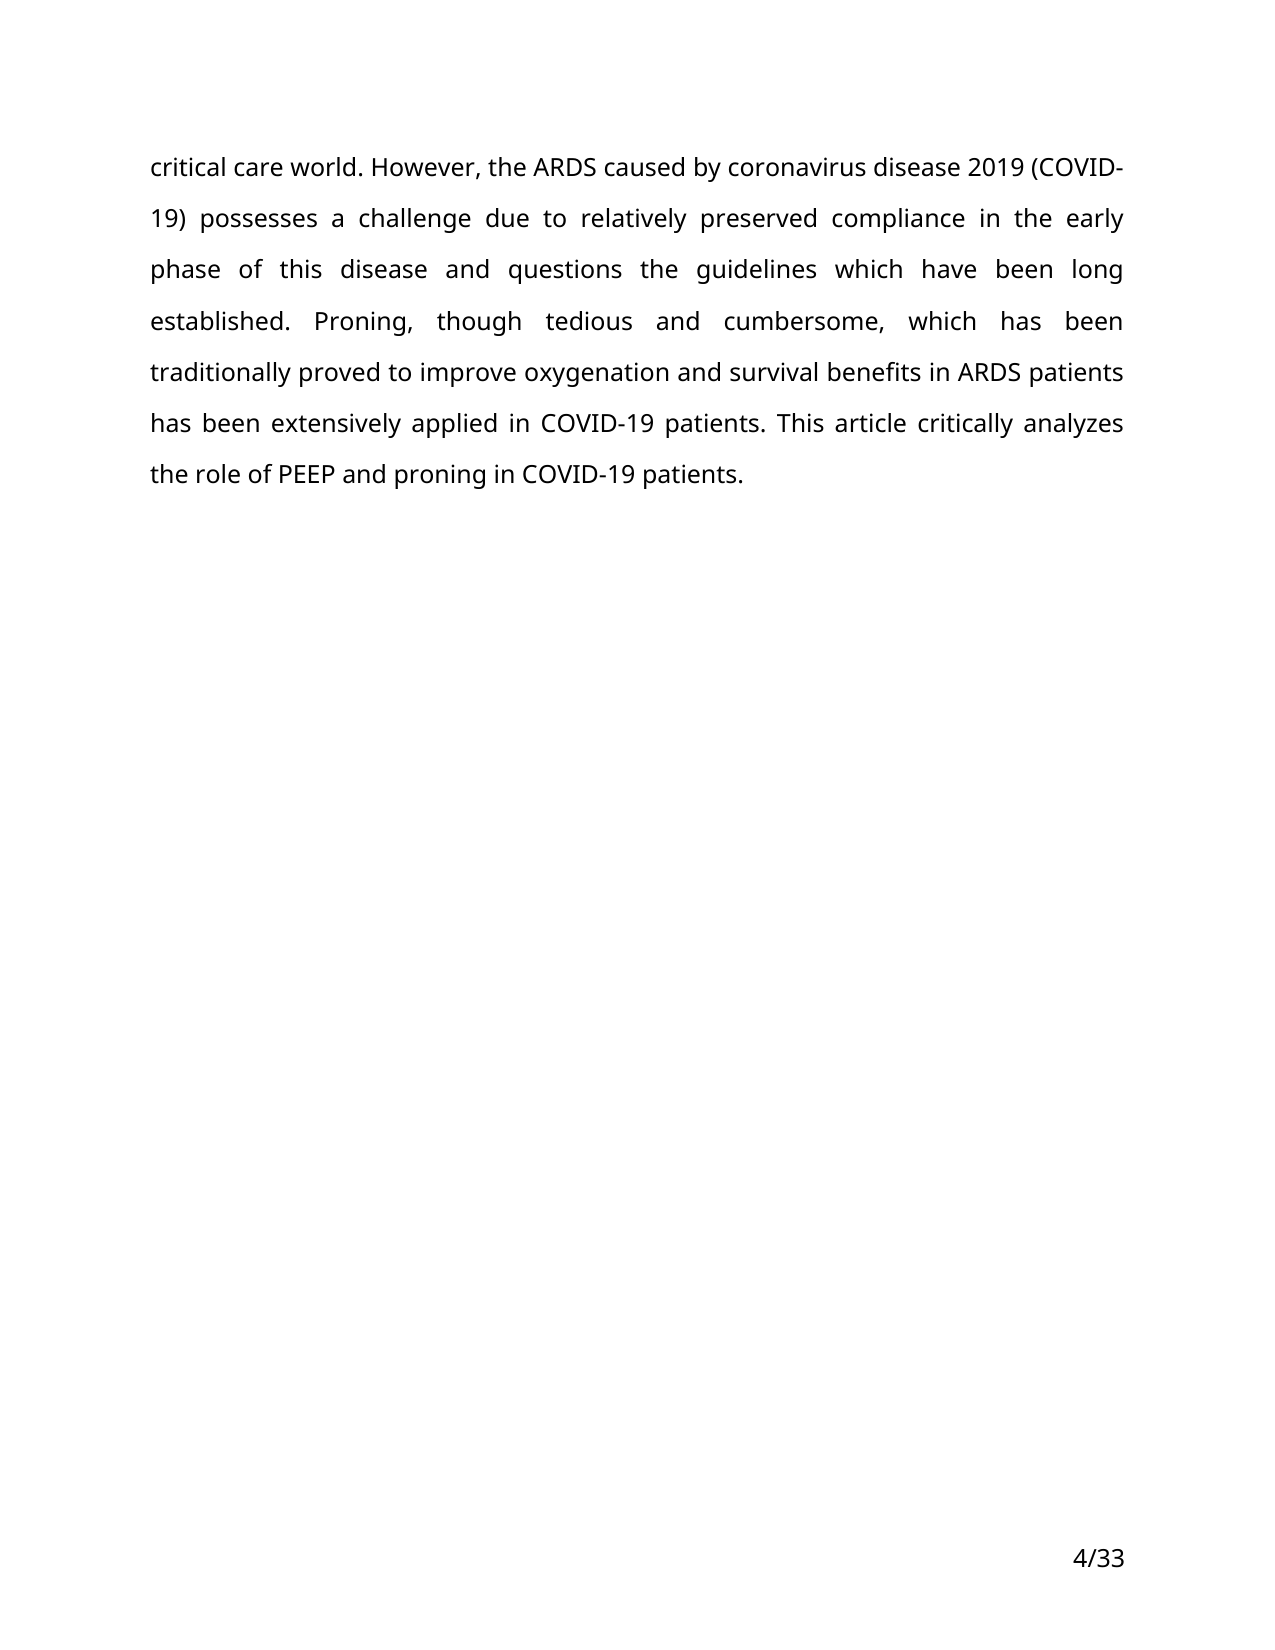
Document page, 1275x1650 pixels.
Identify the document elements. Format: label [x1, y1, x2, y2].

text [150, 150, 1125, 490]
